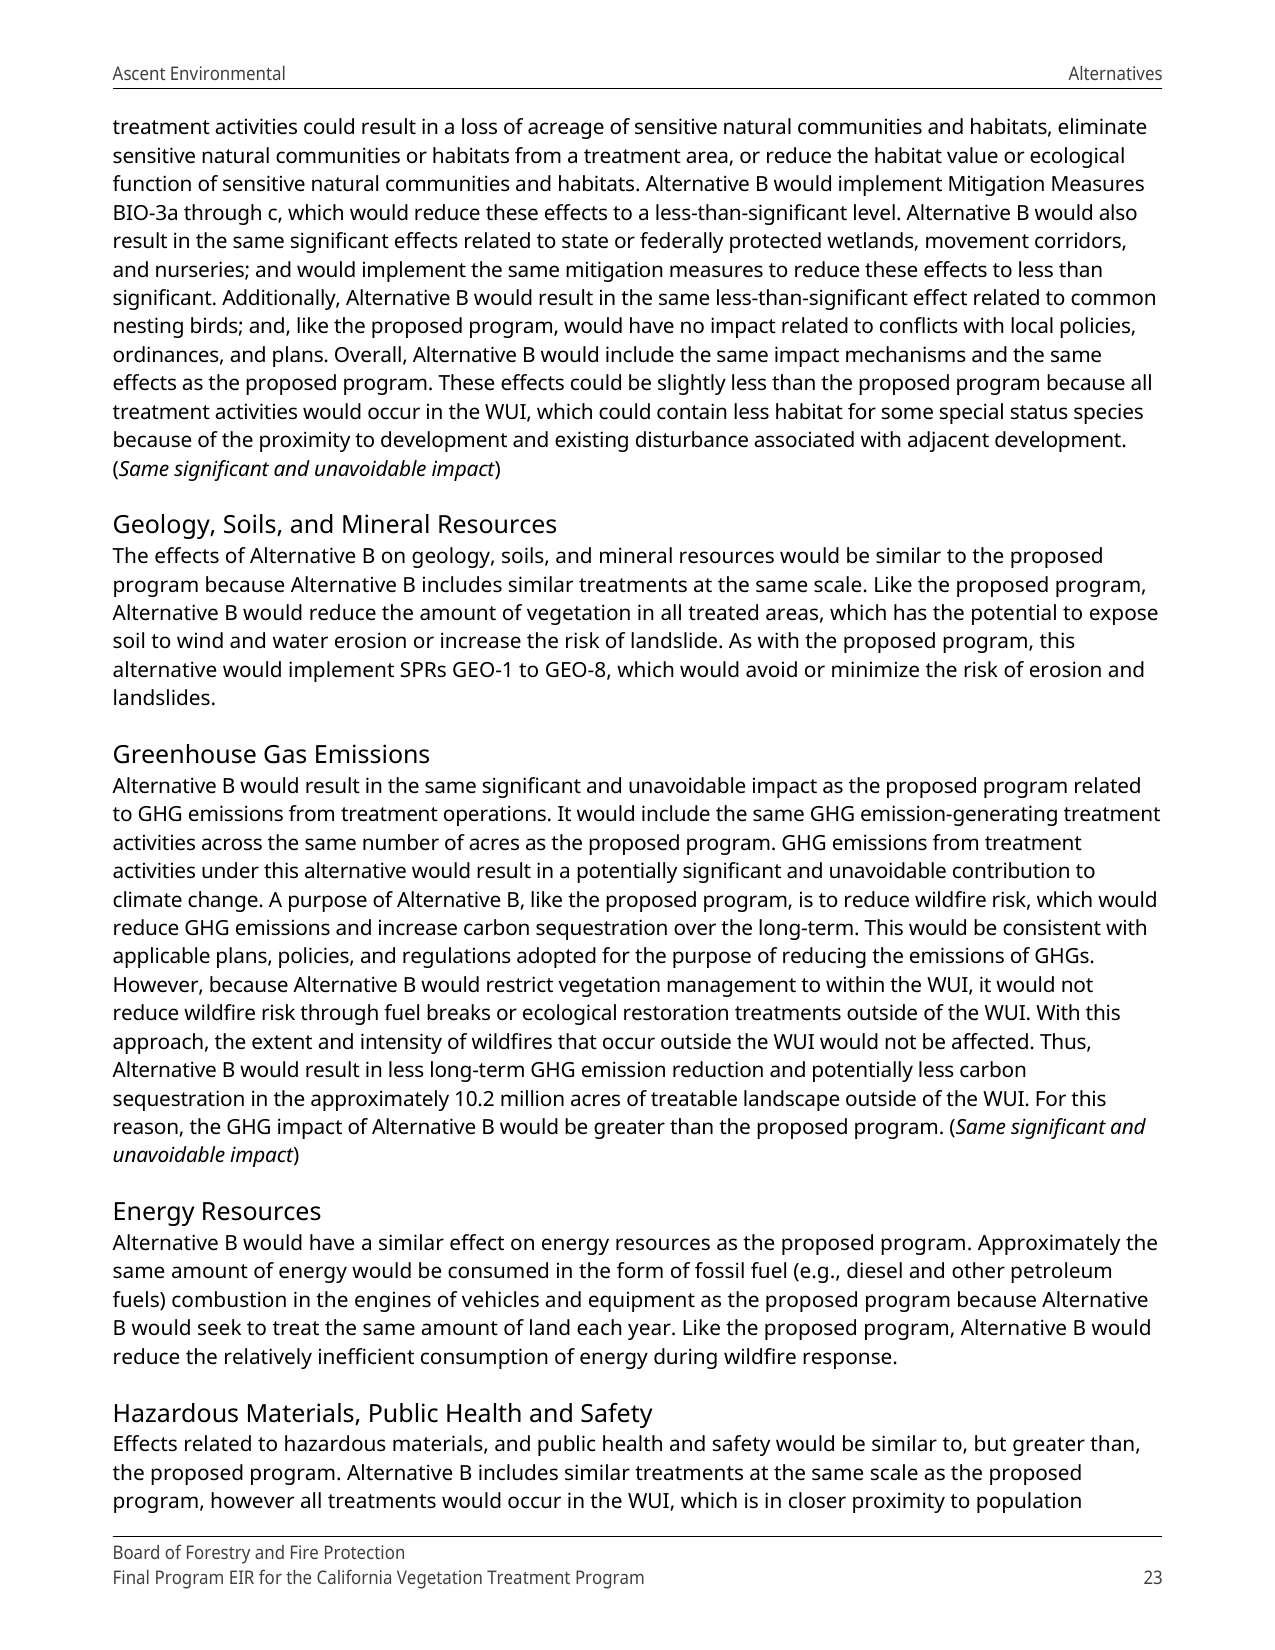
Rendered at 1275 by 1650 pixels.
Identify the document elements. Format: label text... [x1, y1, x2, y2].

text The effects of Alternative B on geology, soils, and mineral resources would be similar to the proposed program because Alternative B includes similar treatments at the same scale. Like the proposed program, Alternative B would reduce the amount of vegetation in all treated areas, which has the potential to expose soil to wind and water erosion or increase the risk of landslide. As with the proposed program, this alternative would implement SPRs GEO-1 to GEO-8, which would avoid or minimize the risk of erosion and landslides. [112, 541, 1162, 712]
text Alternative B would result in the same significant and unavoidable impact as the proposed program related to GHG emissions from treatment operations. It would include the same GHG emission-generating treatment activities across the same number of acres as the proposed program. GHG emissions from treatment activities under this alternative would result in a potentially significant and unavoidable contribution to climate change. A purpose of Alternative B, like the proposed program, is to reduce wildfire risk, which would reduce GHG emissions and increase carbon sequestration over the long-term. This would be consistent with applicable plans, policies, and regulations adopted for the purpose of reducing the emissions of GHGs. However, because Alternative B would restrict vegetation management to within the WUI, it would not reduce wildfire risk through fuel breaks or ecological restoration treatments outside of the WUI. With this approach, the extent and intensity of wildfires that occur outside the WUI would not be affected. Thus, Alternative B would result in less long-term GHG emission reduction and potentially less carbon sequestration in the approximately 10.2 million acres of treatable landscape outside of the WUI. For this reason, the GHG impact of Alternative B would be greater than the proposed program. (Same significant and unavoidable impact) [112, 771, 1162, 1169]
text Alternative B would have a similar effect on energy resources as the proposed program. Approximately the same amount of energy would be consumed in the form of fossil fuel (e.g., diesel and other petroleum fuels) combustion in the engines of vehicles and equipment as the proposed program because Alternative B would seek to treat the same amount of land each year. Like the proposed program, Alternative B would reduce the relatively inefficient consumption of energy during wildfire response. [112, 1228, 1162, 1370]
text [112, 1429, 1162, 1515]
subtitle Geology, Soils, and Mineral Resources [112, 507, 1162, 541]
subtitle Energy Resources [112, 1194, 1162, 1228]
subtitle Hazardous Materials, Public Health and Safety [112, 1395, 1162, 1429]
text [112, 112, 1162, 482]
subtitle Greenhouse Gas Emissions [112, 737, 1162, 771]
